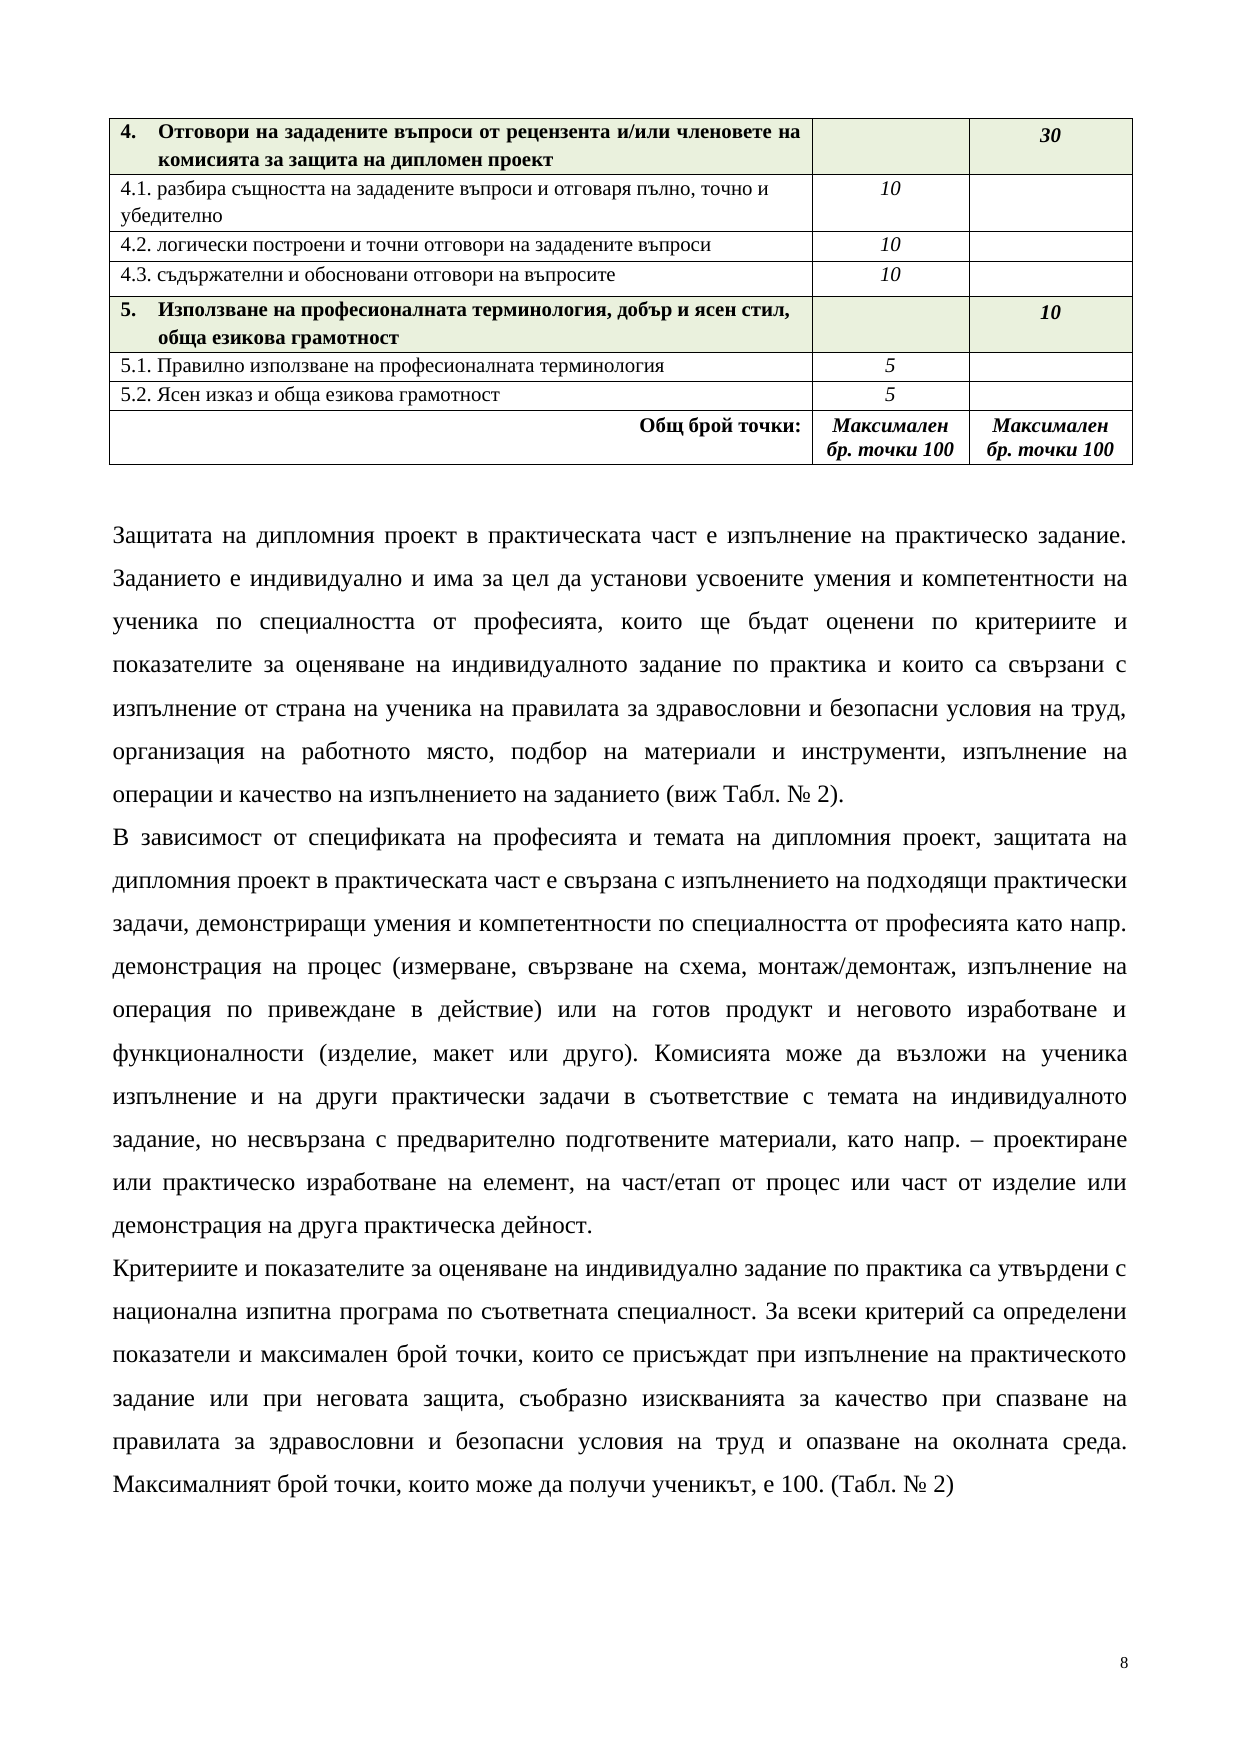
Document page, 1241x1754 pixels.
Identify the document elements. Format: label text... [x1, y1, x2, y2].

table_cell [970, 382, 1132, 409]
table_cell 5 [813, 353, 969, 381]
table_cell 5.2. Ясен изказ и обща езикова грамотност [110, 382, 812, 409]
table_cell [813, 297, 969, 352]
table_cell [970, 353, 1132, 381]
table_cell Максимален бр. точки 100 [970, 411, 1132, 463]
table_cell [970, 232, 1132, 261]
text В зависимост от спецификата на професията и темата на дипломния проект, защитата на дипломния проект в практическата част е свързана с изпълнението на подходящи практически задачи, демонстриращи умения и компетентности по специалността от професията като напр. демонстрация на процес (измерване, свързване на схема, монтаж/демонтаж, изпълнение на операция по привеждане в действие) или на готов продукт и неговото изработване и функционалности (изделие, макет или друго). Комисията може да възложи на ученика изпълнение и на други практически задачи в съответствие с темата на индивидуалното задание, но несвързана с предварително подготвените материали, като напр. – проектиране или практическо изработване на елемент, на част/етап от процес или част от изделие или демонстрация на друга практическа дейност. [112, 822, 1128, 1239]
table_cell Използване на професионалната терминология, добър и ясен стил, обща езикова грамотност [110, 297, 812, 352]
table_cell 10 [813, 175, 969, 231]
table_cell 10 [813, 262, 969, 296]
table_cell [813, 119, 969, 174]
table_cell 4.1. разбира същността на зададените въпроси и отговаря пълно, точно и убедително [110, 175, 812, 231]
table_cell 10 [813, 232, 969, 261]
table_cell Общ брой точки: [110, 411, 812, 463]
table_cell 10 [970, 297, 1132, 352]
table_cell [970, 262, 1132, 296]
table_cell 4.3. съдържателни и обосновани отговори на въпросите [110, 262, 812, 296]
table_cell 30 [970, 119, 1132, 174]
table_cell Максимален бр. точки 100 [813, 411, 969, 463]
text Критериите и показателите за оценяване на индивидуално задание по практика са утвърдени с национална изпитна програма по съответната специалност. За всеки критерий са определени показатели и максимален брой точки, които се присъждат при изпълнение на практическото задание или при неговата защита, съобразно изискванията за качество при спазване на правилата за здравословни и безопасни условия на труд и опазване на околната среда. Максималният брой точки, които може да получи ученикът, е 100. (Табл. № 2) [112, 1253, 1128, 1498]
table_cell 5.1. Правилно използване на професионалната терминология [110, 353, 812, 381]
table_cell 5 [813, 382, 969, 409]
table_cell 4.2. логически построени и точни отговори на зададените въпроси [110, 232, 812, 261]
table_cell [970, 175, 1132, 231]
table_cell Отговори на зададените въпроси от рецензента и/или членовете на комисията за защита на дипломен проект [110, 119, 812, 174]
text Защитата на дипломния проект в практическата част е изпълнение на практическо задание. Заданието е индивидуално и има за цел да установи усвоените умения и компетентности на ученика по специалността от професията, които ще бъдат оценени по критериите и показателите за оценяване на индивидуалното задание по практика и които са свързани с изпълнение от страна на ученика на правилата за здравословни и безопасни условия на труд, организация на работното място, подбор на материали и инструменти, изпълнение на операции и качество на изпълнението на заданието (виж Табл. № 2). [112, 520, 1128, 808]
